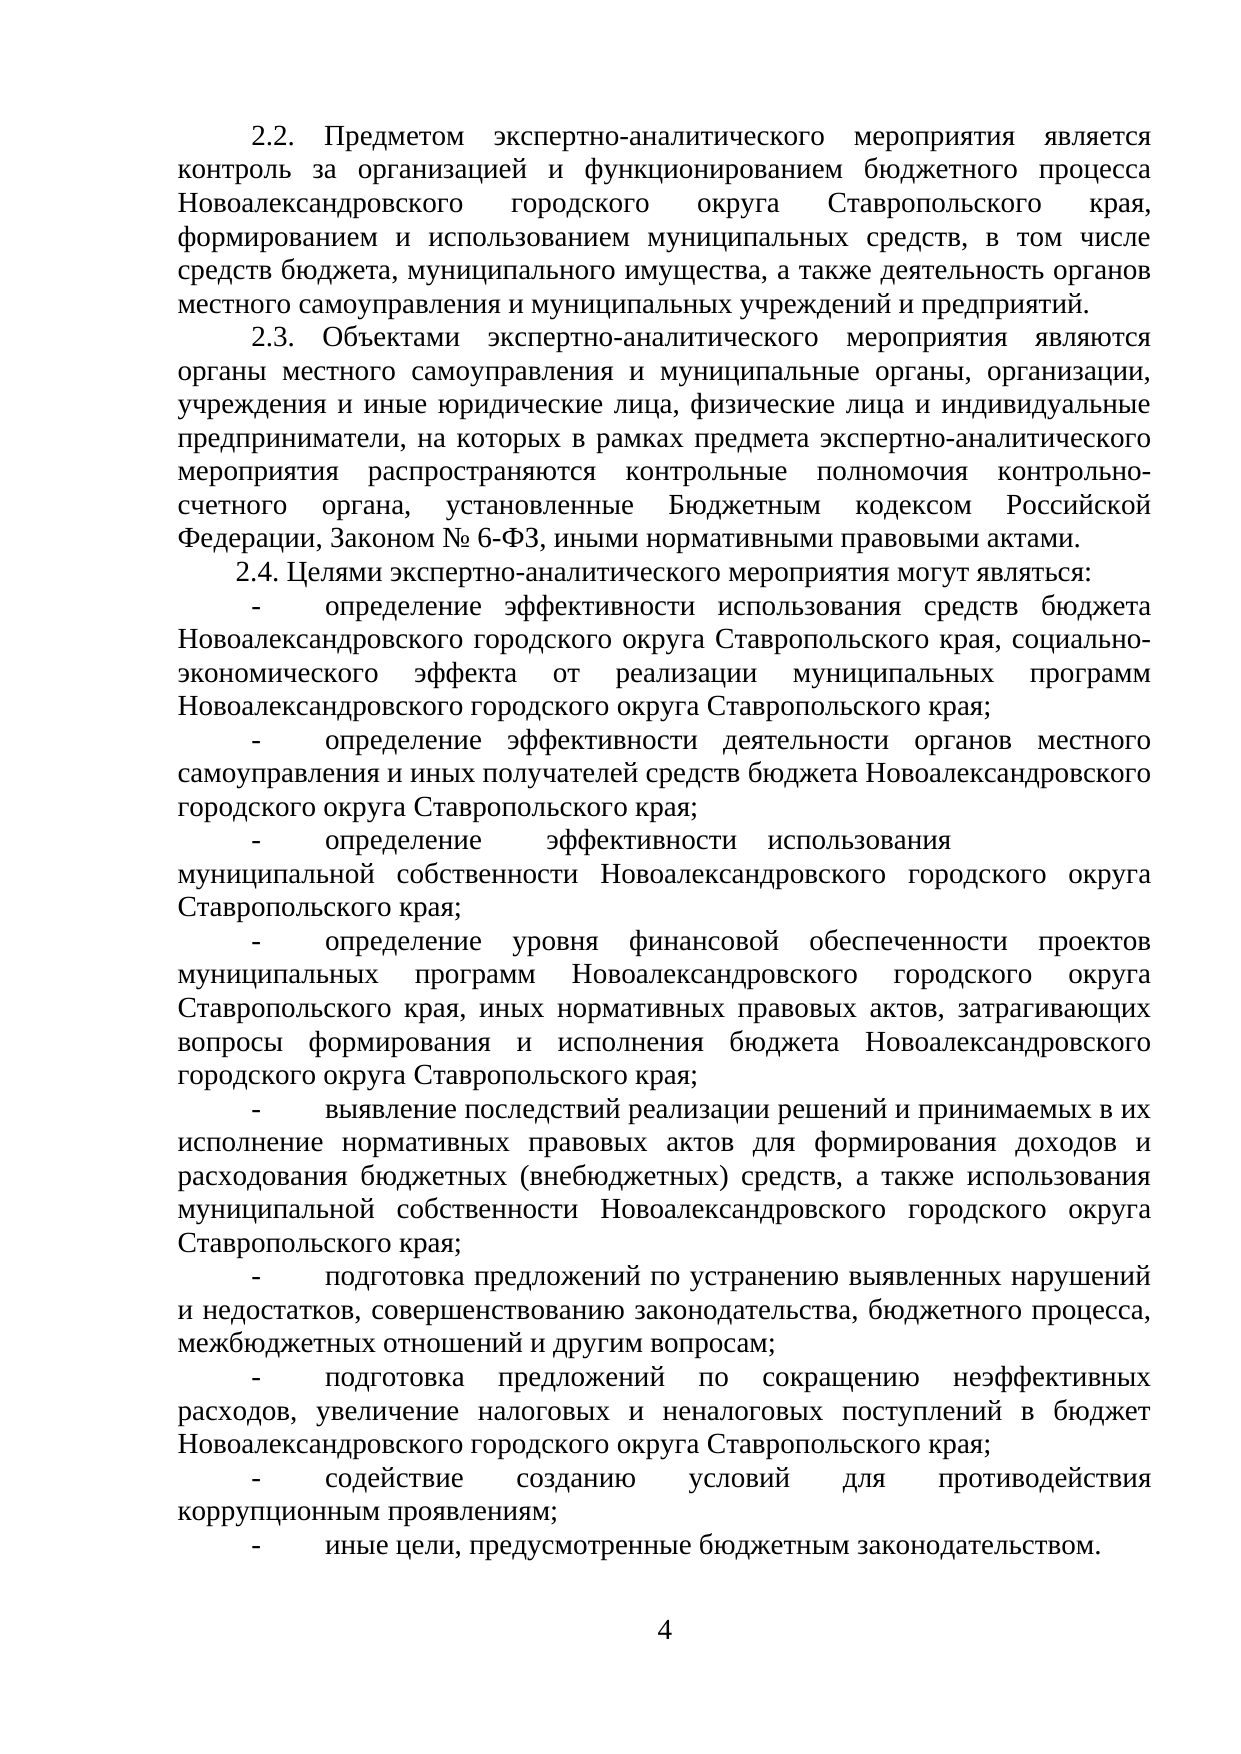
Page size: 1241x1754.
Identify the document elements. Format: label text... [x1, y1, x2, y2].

text 2.3. Объектами экспертно-аналитического мероприятия являются органы местного самоуправления и муниципальные органы, организации, учреждения и иные юридические лица, физические лица и индивидуальные предприниматели, на которых в рамках предмета экспертно-аналитического мероприятия распространяются контрольные полномочия контрольно-счетного органа, установленные Бюджетным кодексом Российской Федерации, Законом № 6-ФЗ, иными нормативными правовыми актами. [177, 319, 1152, 554]
list выявление последствий реализации решений и принимаемых в их исполнение нормативных правовых актов для формирования доходов и расходования бюджетных (внебюджетных) средств, а также использования муниципальной собственности Новоалександровского городского округа Ставропольского края; [177, 1091, 1152, 1258]
text 2.2. Предметом экспертно-аналитического мероприятия является контроль за организацией и функционированием бюджетного процесса Новоалександровского городского округа Ставропольского края, формированием и использованием муниципальных средств, в том числе средств бюджета, муниципального имущества, а также деятельность органов местного самоуправления и муниципальных учреждений и предприятий. [177, 118, 1152, 319]
list подготовка предложений по сокращению неэффективных расходов, увеличение налоговых и неналоговых поступлений в бюджет Новоалександровского городского округа Ставропольского края; [177, 1359, 1152, 1460]
list содействие созданию условий для противодействия коррупционным проявлениям; [177, 1460, 1152, 1527]
list подготовка предложений по устранению выявленных нарушений и недостатков, совершенствованию законодательства, бюджетного процесса, межбюджетных отношений и другим вопросам; [177, 1258, 1152, 1359]
list иные цели, предусмотренные бюджетным законодательством. [177, 1527, 1152, 1560]
list определение эффективности деятельности органов местного самоуправления и иных получателей средств бюджета Новоалександровского городского округа Ставропольского края; [177, 722, 1152, 822]
list определение эффективности использования муниципальной собственности Новоалександровского городского округа Ставропольского края; [177, 822, 1152, 923]
list определение уровня финансовой обеспеченности проектов муниципальных программ Новоалександровского городского округа Ставропольского края, иных нормативных правовых актов, затрагивающих вопросы формирования и исполнения бюджета Новоалександровского городского округа Ставропольского края; [177, 923, 1152, 1091]
list определение эффективности использования средств бюджета Новоалександровского городского округа Ставропольского края, социально-экономического эффекта от реализации муниципальных программ Новоалександровского городского округа Ставропольского края; [177, 588, 1152, 722]
text 2.4. Целями экспертно-аналитического мероприятия могут являться: [176, 554, 1152, 588]
